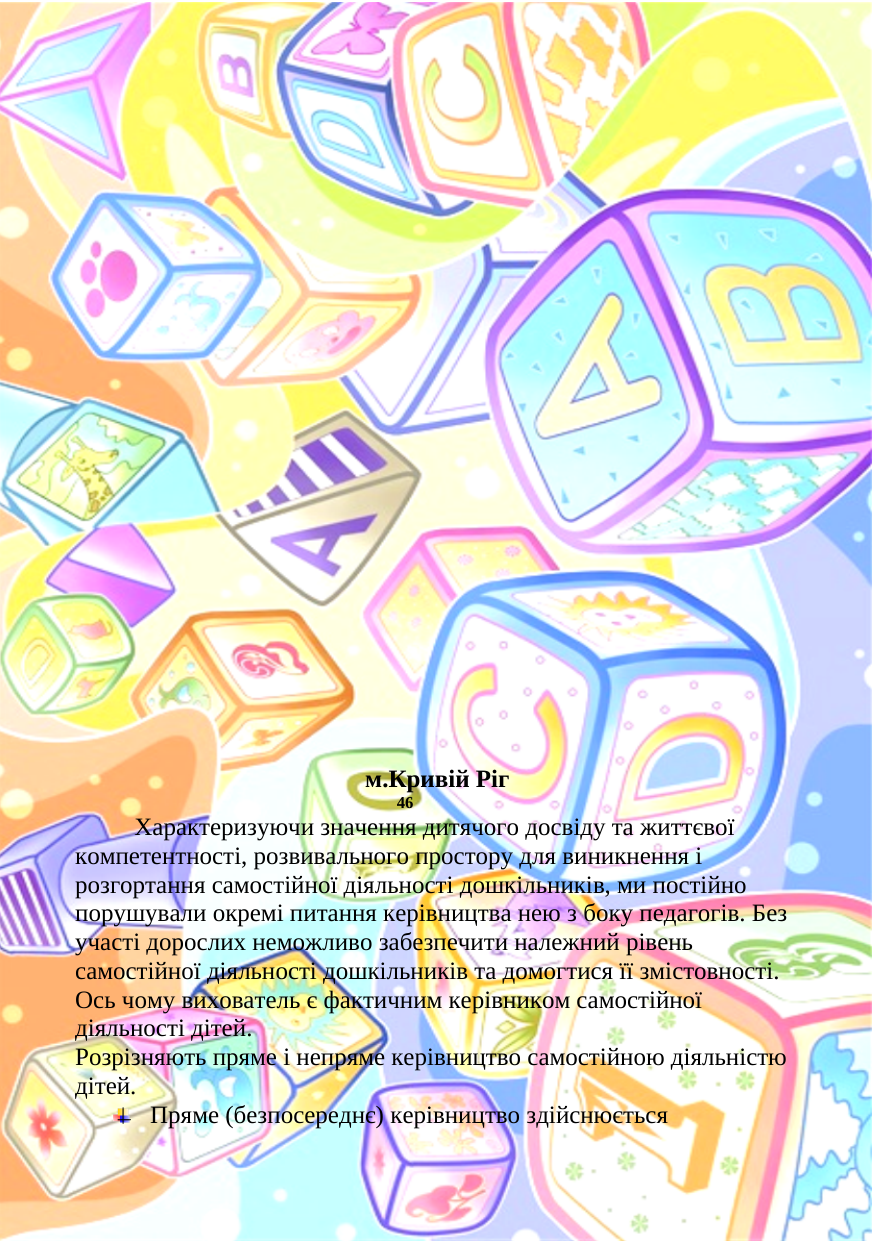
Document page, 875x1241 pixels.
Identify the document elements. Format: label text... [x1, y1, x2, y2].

text м.Кривій Ріг [75, 764, 799, 793]
text 46 [75, 793, 799, 812]
list Пряме (безпосереднє) керівництво здійснюється [112, 1100, 799, 1128]
text Характеризуючи значення дитячого досвіду та життєвої компетентності, розвивального простору для виникнення і розгортання самостійної діяльності дошкільників, ми постійно порушували окремі питання керівництва нею з боку педагогів. Без участі дорослих неможливо забезпечити належний рівень самостійної діяльності дошкільників та домогтися її змістовності. Ось чому вихователь є фактичним керівником самостійної діяльності дітей. [75, 812, 799, 1042]
picture [0, 3, 871, 1241]
text Розрізняють пряме і непряме керівництво самостійною діяльністю дітей. [75, 1042, 799, 1100]
